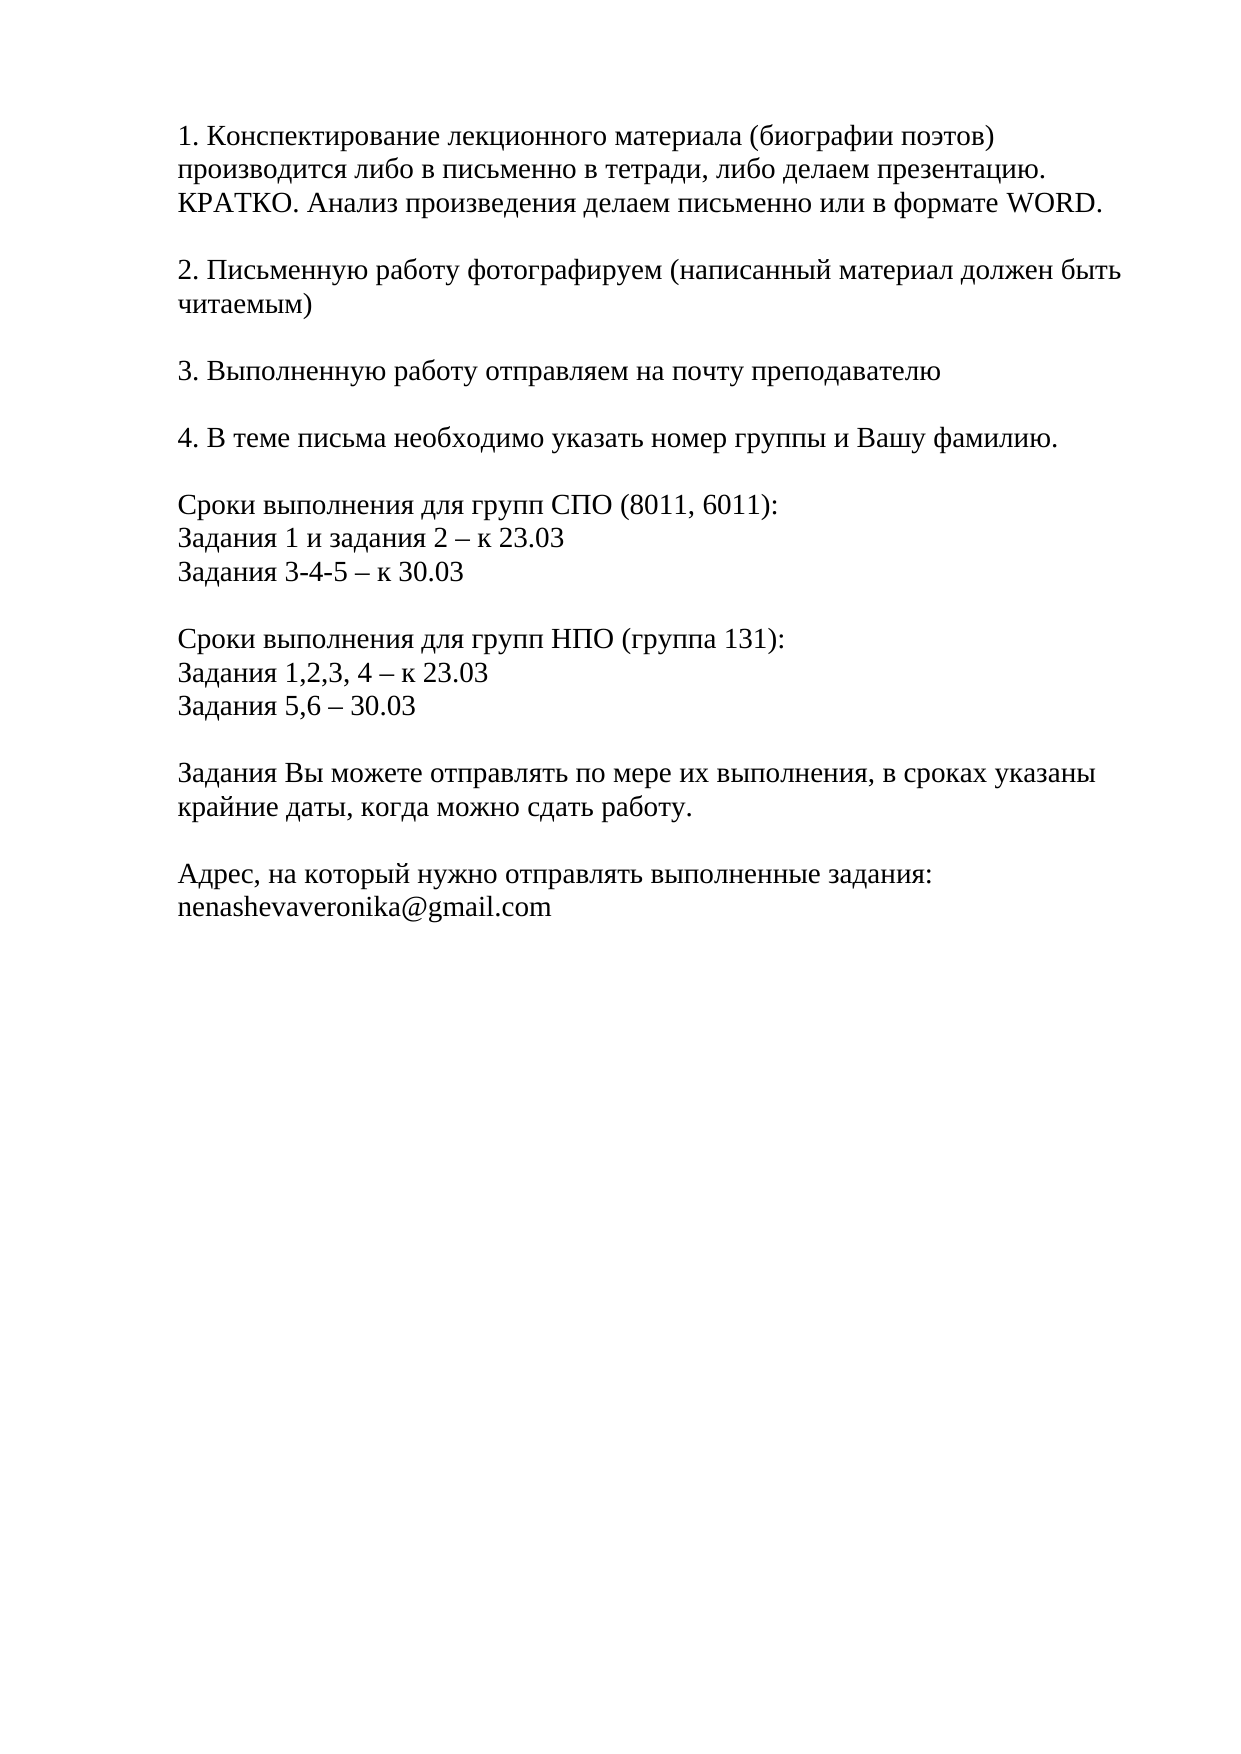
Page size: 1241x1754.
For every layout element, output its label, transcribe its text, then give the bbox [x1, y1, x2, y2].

text Задания 3-4-5 – к 30.03 [177, 554, 1152, 588]
text 3. Выполненную работу отправляем на почту преподавателю [177, 353, 1152, 386]
text Задания 1 и задания 2 – к 23.03 [177, 521, 1152, 554]
text Сроки выполнения для групп НПО (группа 131): [177, 621, 1152, 655]
text Адрес, на который нужно отправлять выполненные задания: nenashevaveronika@gmail.com [177, 856, 1152, 923]
text 1. Конспектирование лекционного материала (биографии поэтов) производится либо в письменно в тетради, либо делаем презентацию. КРАТКО. Анализ произведения делаем письменно или в формате WORD. [177, 118, 1152, 219]
text Задания Вы можете отправлять по мере их выполнения, в сроках указаны крайние даты, когда можно сдать работу. [177, 755, 1152, 822]
text 2. Письменную работу фотографируем (написанный материал должен быть читаемым) [177, 252, 1152, 319]
text Задания 1,2,3, 4 – к 23.03 [177, 655, 1152, 688]
text Сроки выполнения для групп СПО (8011, 6011): [177, 487, 1152, 521]
text 4. В теме письма необходимо указать номер группы и Вашу фамилию. [177, 420, 1152, 453]
text Задания 5,6 – 30.03 [177, 688, 1152, 722]
